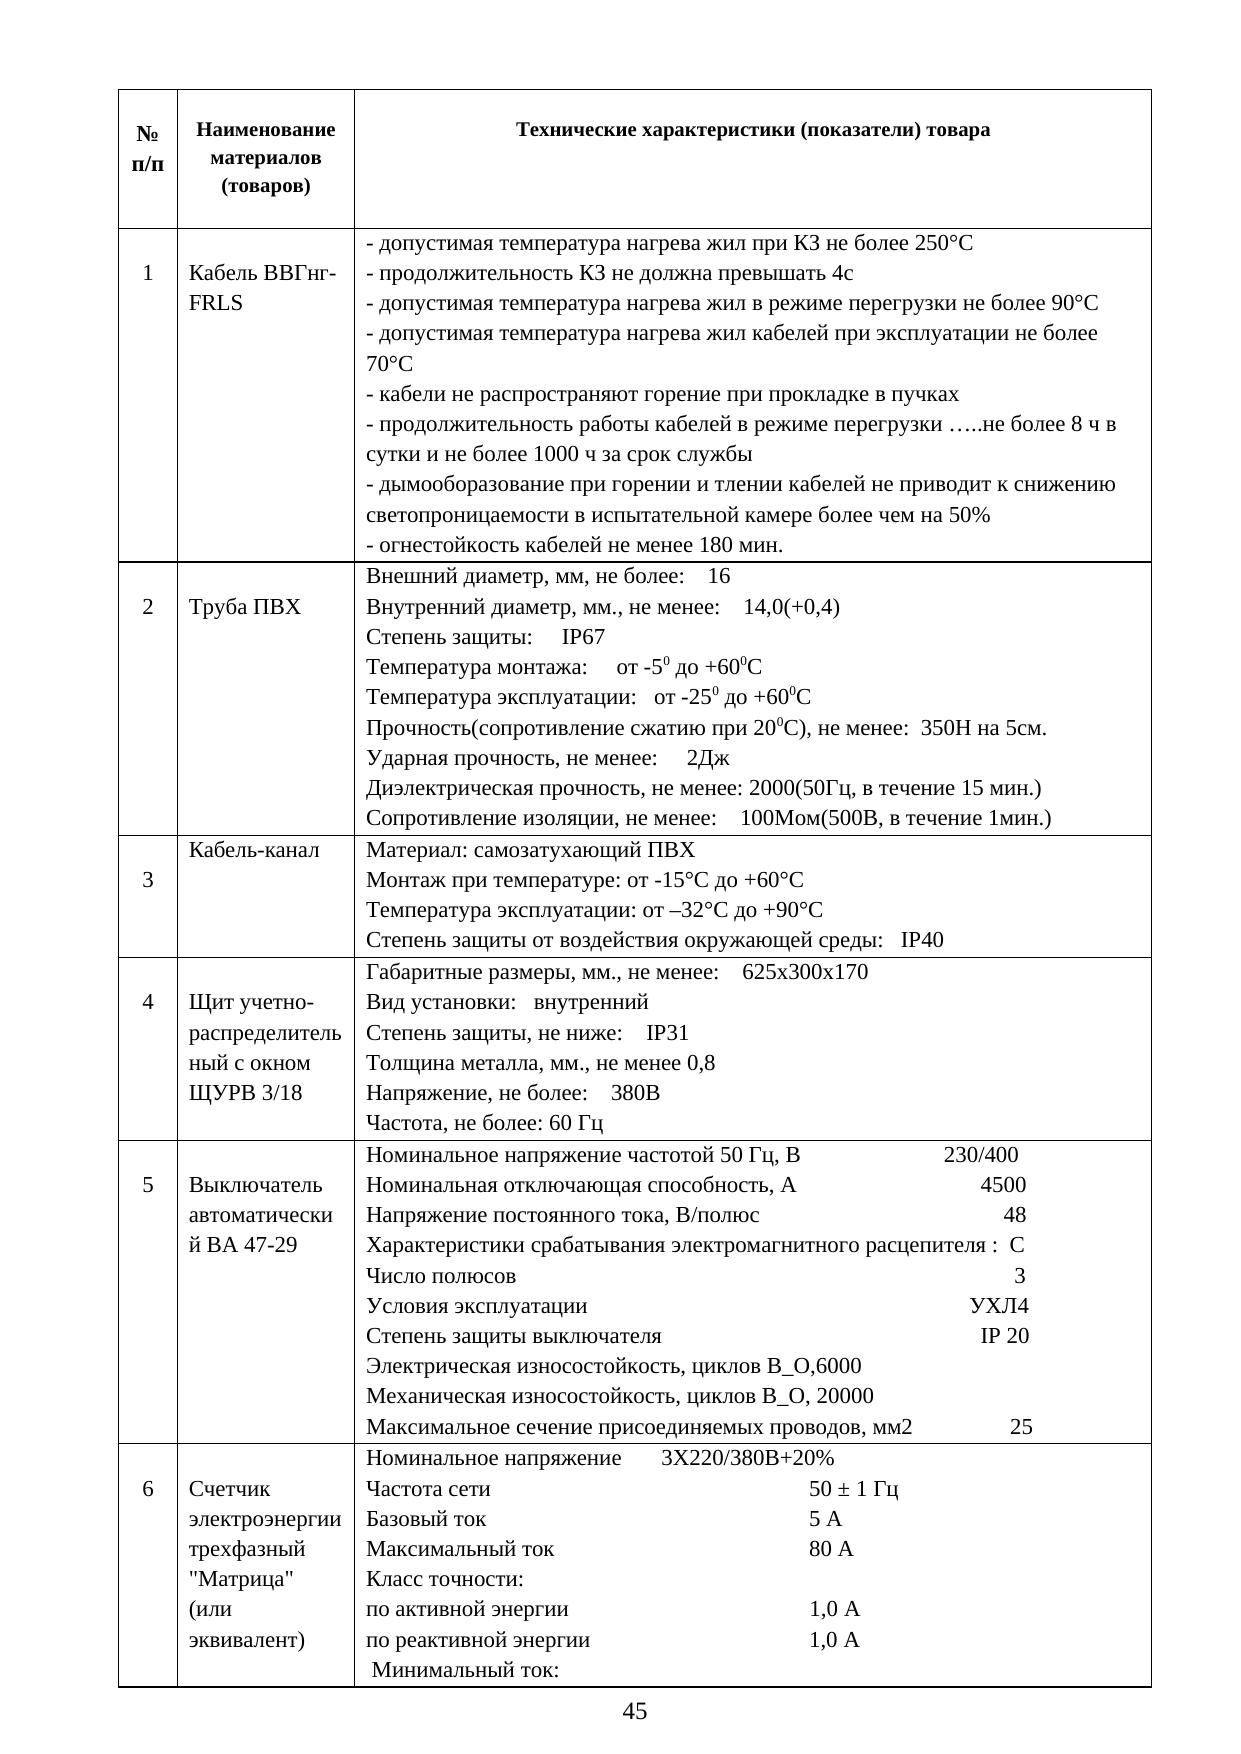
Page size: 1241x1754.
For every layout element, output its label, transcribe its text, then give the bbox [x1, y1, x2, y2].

table_cell 2 [119, 563, 177, 835]
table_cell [178, 1444, 354, 1686]
table_cell 4 [119, 958, 177, 1140]
table_cell Труба ПВХ [178, 563, 354, 835]
table_cell - допустимая температура нагрева жил при КЗ не более 250°С - продолжительность КЗ не должна превышать 4с - допустимая температура нагрева жил в режиме перегрузки не более 90°С - допустимая температура нагрева жил кабелей при эксплуатации не более 70°С - кабели не распространяют горение при прокладке в пучках - продолжительность работы кабелей в режиме перегрузки …..не более 8 ч в сутки и не более 1000 ч за срок службы - дымооборазование при горении и тлении кабелей не приводит к снижению светопроницаемости в испытательной камере более чем на 50% - огнестойкость кабелей не менее 180 мин. [355, 229, 1151, 561]
table_cell 6 [119, 1444, 177, 1686]
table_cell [355, 1444, 1151, 1686]
table_header № п/п [119, 90, 177, 228]
table_header Наименование материалов (товаров) [178, 90, 354, 228]
table_cell Кабель ВВГнг-FRLS [178, 229, 354, 561]
table_cell Выключатель автоматический ВА 47-29 [178, 1141, 354, 1443]
table_cell Номинальное напряжение частотой 50 Гц, В 230/400 Номинальная отключающая способность, А 4500 Напряжение постоянного тока, В/полюс 48 Характеристики срабатывания электромагнитного расцепителя : С Число полюсов 3 Условия эксплуатации УХЛ4 Степень защиты выключателя IP 20 Электрическая износостойкость, циклов В_О,6000 Механическая износостойкость, циклов В_О, 20000 Максимальное сечение присоединяемых проводов, мм2 25 [355, 1141, 1151, 1443]
table_cell 5 [119, 1141, 177, 1443]
table_cell 3 [119, 836, 177, 957]
table_cell Кабель-канал [178, 836, 354, 957]
table_cell Щит учетно-распределительный с окном ЩУРВ 3/18 [178, 958, 354, 1140]
table_header Технические характеристики (показатели) товара [355, 90, 1151, 228]
table_cell 1 [119, 229, 177, 561]
table_cell Внешний диаметр, мм, не более: 16 Внутренний диаметр, мм., не менее: 14,0(+0,4) Степень защиты: IP67 Температура монтажа: от -50 до +600С Температура эксплуатации: от -250 до +600С Прочность(сопротивление сжатию при 200С), не менее: 350Н на 5см. Ударная прочность, не менее: 2Дж Диэлектрическая прочность, не менее: 2000(50Гц, в течение 15 мин.) Сопротивление изоляции, не менее: 100Мом(500В, в течение 1мин.) [355, 563, 1151, 835]
table_cell Материал: самозатухающий ПВХ Монтаж при температуре: от -15°С до +60°С Температура эксплуатации: от –32°С до +90°С Степень защиты от воздействия окружающей среды: IP40 [355, 836, 1151, 957]
table_cell Габаритные размеры, мм., не менее: 625х300х170 Вид установки: внутренний Степень защиты, не ниже: IP31 Толщина металла, мм., не менее 0,8 Напряжение, не более: 380В Частота, не более: 60 Гц [355, 958, 1151, 1140]
